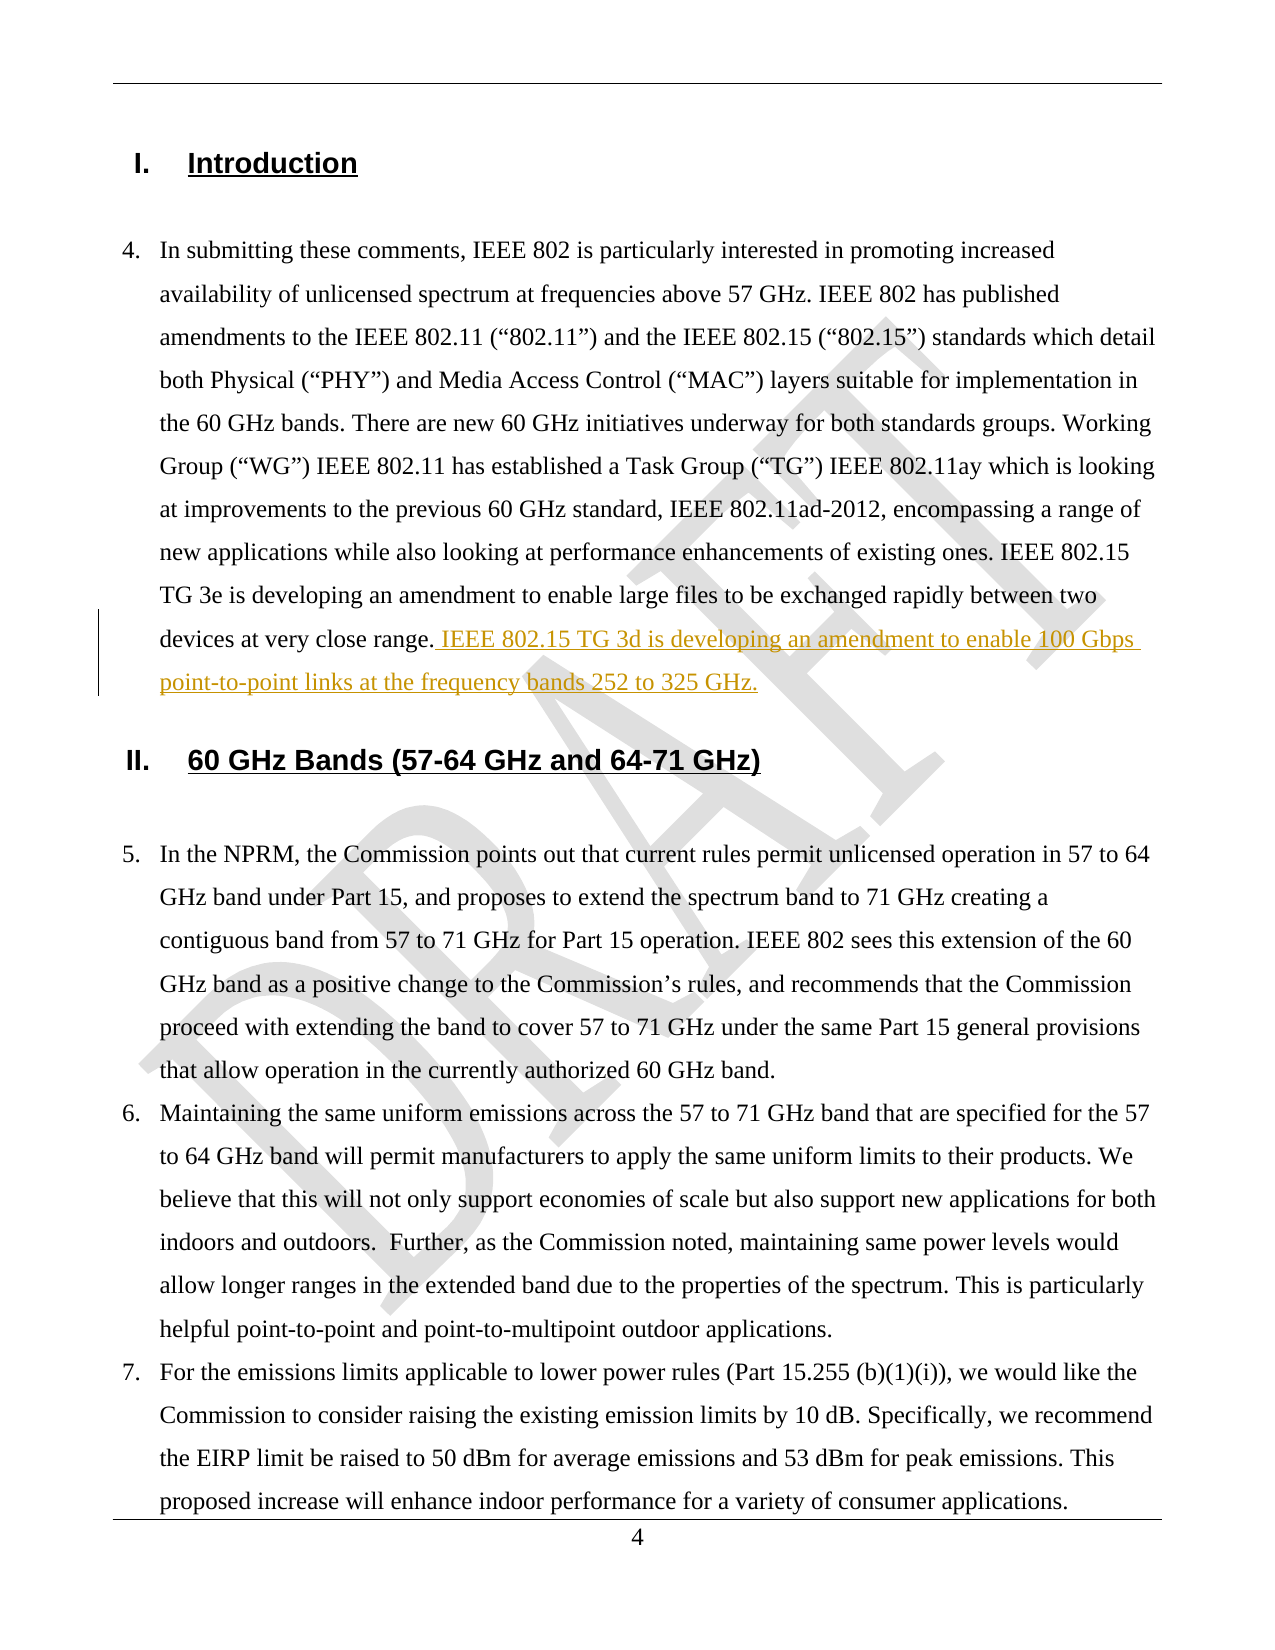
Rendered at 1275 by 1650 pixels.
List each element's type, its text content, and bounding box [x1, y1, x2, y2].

list Maintaining the same uniform emissions across the 57 to 71 GHz band that are specified for the 57 to 64 GHz band will permit manufacturers to apply the same uniform limits to their products. We believe that this will not only support economies of scale but also support new applications for both indoors and outdoors. Further, as the Commission noted, maintaining same power levels would allow longer ranges in the extended band due to the properties of the spectrum. This is particularly helpful point-to-point and point-to-multipoint outdoor applications. [122, 1098, 1162, 1342]
subtitle Introduction [150, 146, 1162, 179]
list For the emissions limits applicable to lower power rules (Part 15.255 (b)(1)(i)), we would like the Commission to consider raising the existing emission limits by 10 dB. Specifically, we recommend the EIRP limit be raised to 50 dBm for average emissions and 53 dBm for peak emissions. This proposed increase will enhance indoor performance for a variety of consumer applications. [122, 1357, 1162, 1515]
subtitle 60 GHz Bands (57-64 GHz and 64-71 GHz) [150, 743, 1162, 777]
list In submitting these comments, IEEE 802 is particularly interested in promoting increased availability of unlicensed spectrum at frequencies above 57 GHz. IEEE 802 has published amendments to the IEEE 802.11 (“802.11”) and the IEEE 802.15 (“802.15”) standards which detail both Physical (“PHY”) and Media Access Control (“MAC”) layers suitable for implementation in the 60 GHz bands. There are new 60 GHz initiatives underway for both standards groups. Working Group (“WG”) IEEE 802.11 has established a Task Group (“TG”) IEEE 802.11ay which is looking at improvements to the previous 60 GHz standard, IEEE 802.11ad-2012, encompassing a range of new applications while also looking at performance enhancements of existing ones. IEEE 802.15 TG 3e is developing an amendment to enable large files to be exchanged rapidly between two devices at very close range. [122, 236, 1162, 696]
list In the NPRM, the Commission points out that current rules permit unlicensed operation in 57 to 64 GHz band under Part 15, and proposes to extend the spectrum band to 71 GHz creating a contiguous band from 57 to 71 GHz for Part 15 operation. IEEE 802 sees this extension of the 60 GHz band as a positive change to the Commission’s rules, and recommends that the Commission proceed with extending the band to cover 57 to 71 GHz under the same Part 15 general provisions that allow operation in the currently authorized 60 GHz band. [122, 839, 1162, 1084]
